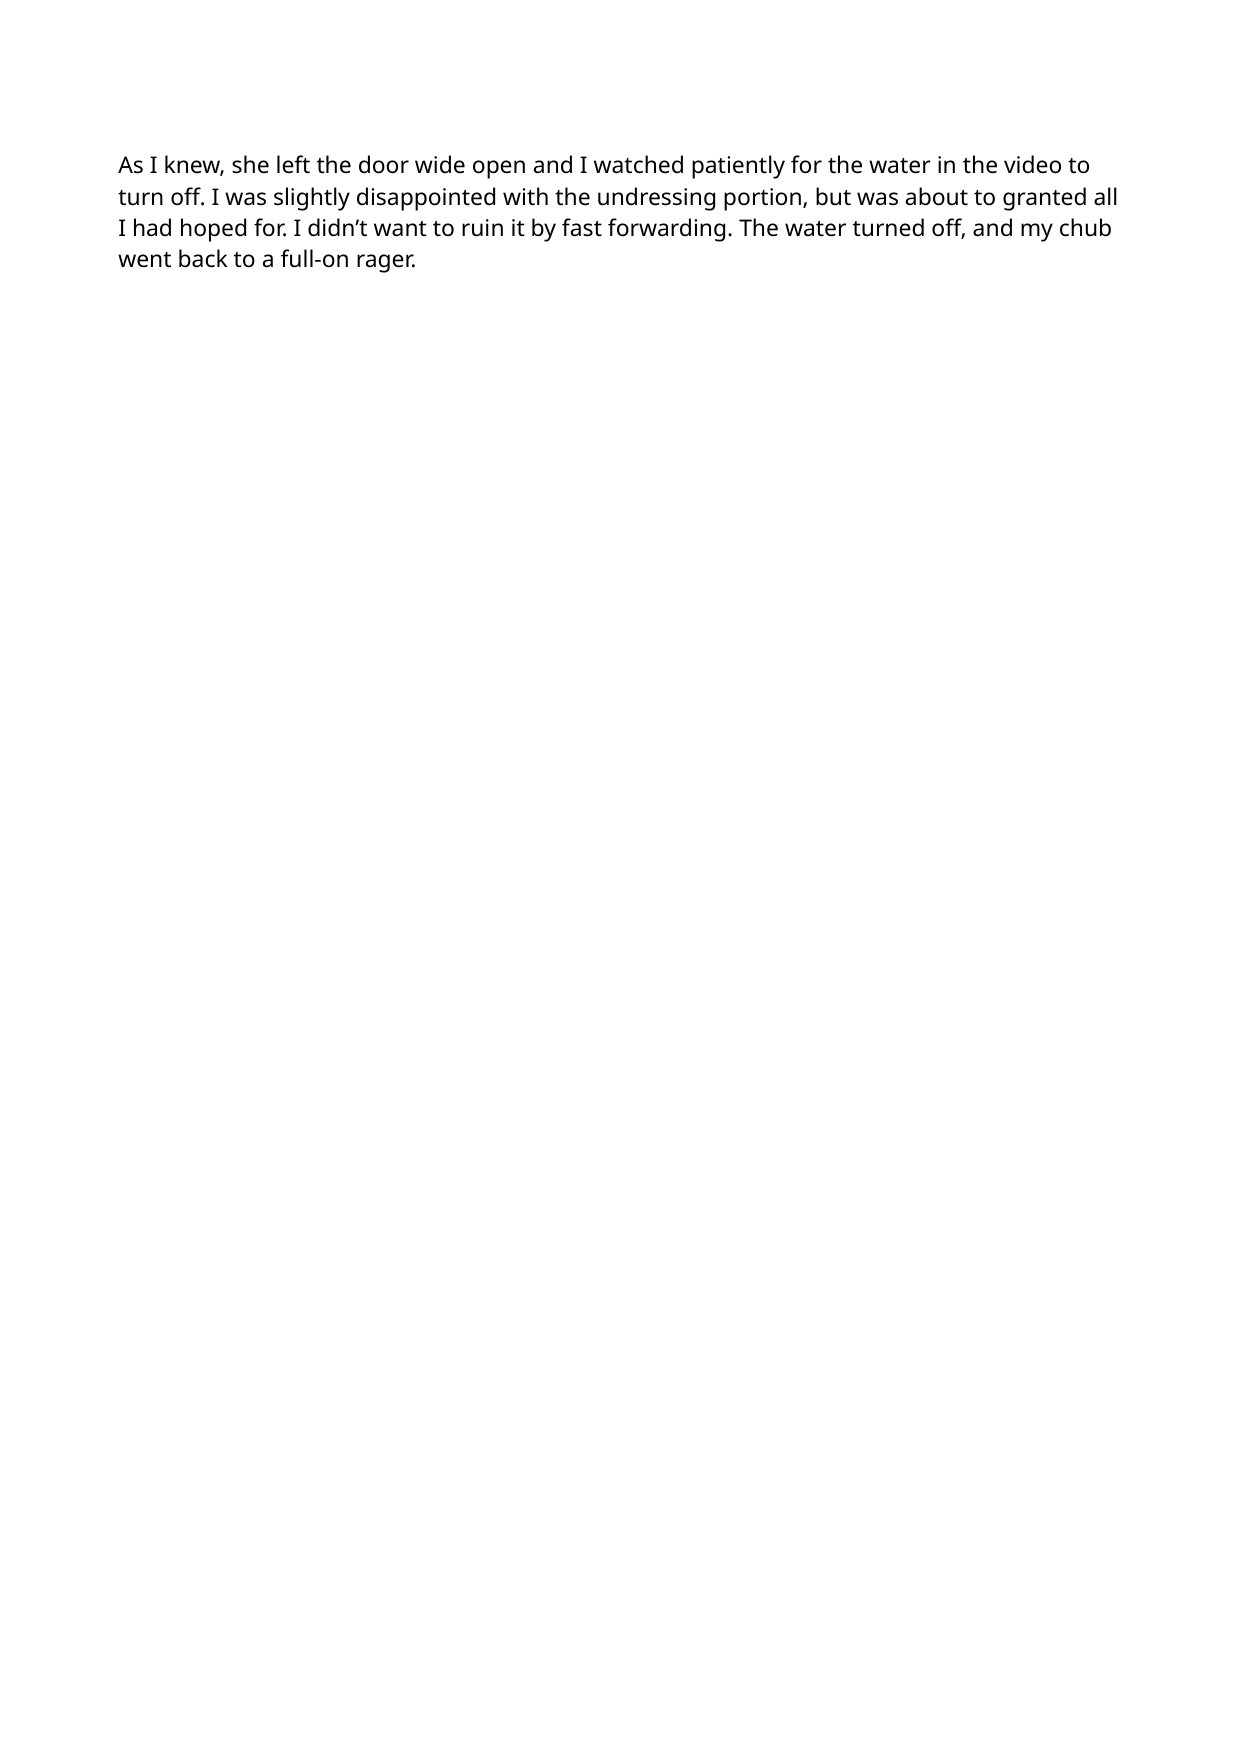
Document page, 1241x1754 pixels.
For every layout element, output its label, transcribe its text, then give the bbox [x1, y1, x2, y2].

text As I knew, she left the door wide open and I watched patiently for the water in the video to turn off. I was slightly disappointed with the undressing portion, but was about to granted all I had hoped for. I didn’t want to ruin it by fast forwarding. The water turned off, and my chub went back to a full-on rager. [118, 149, 1122, 274]
